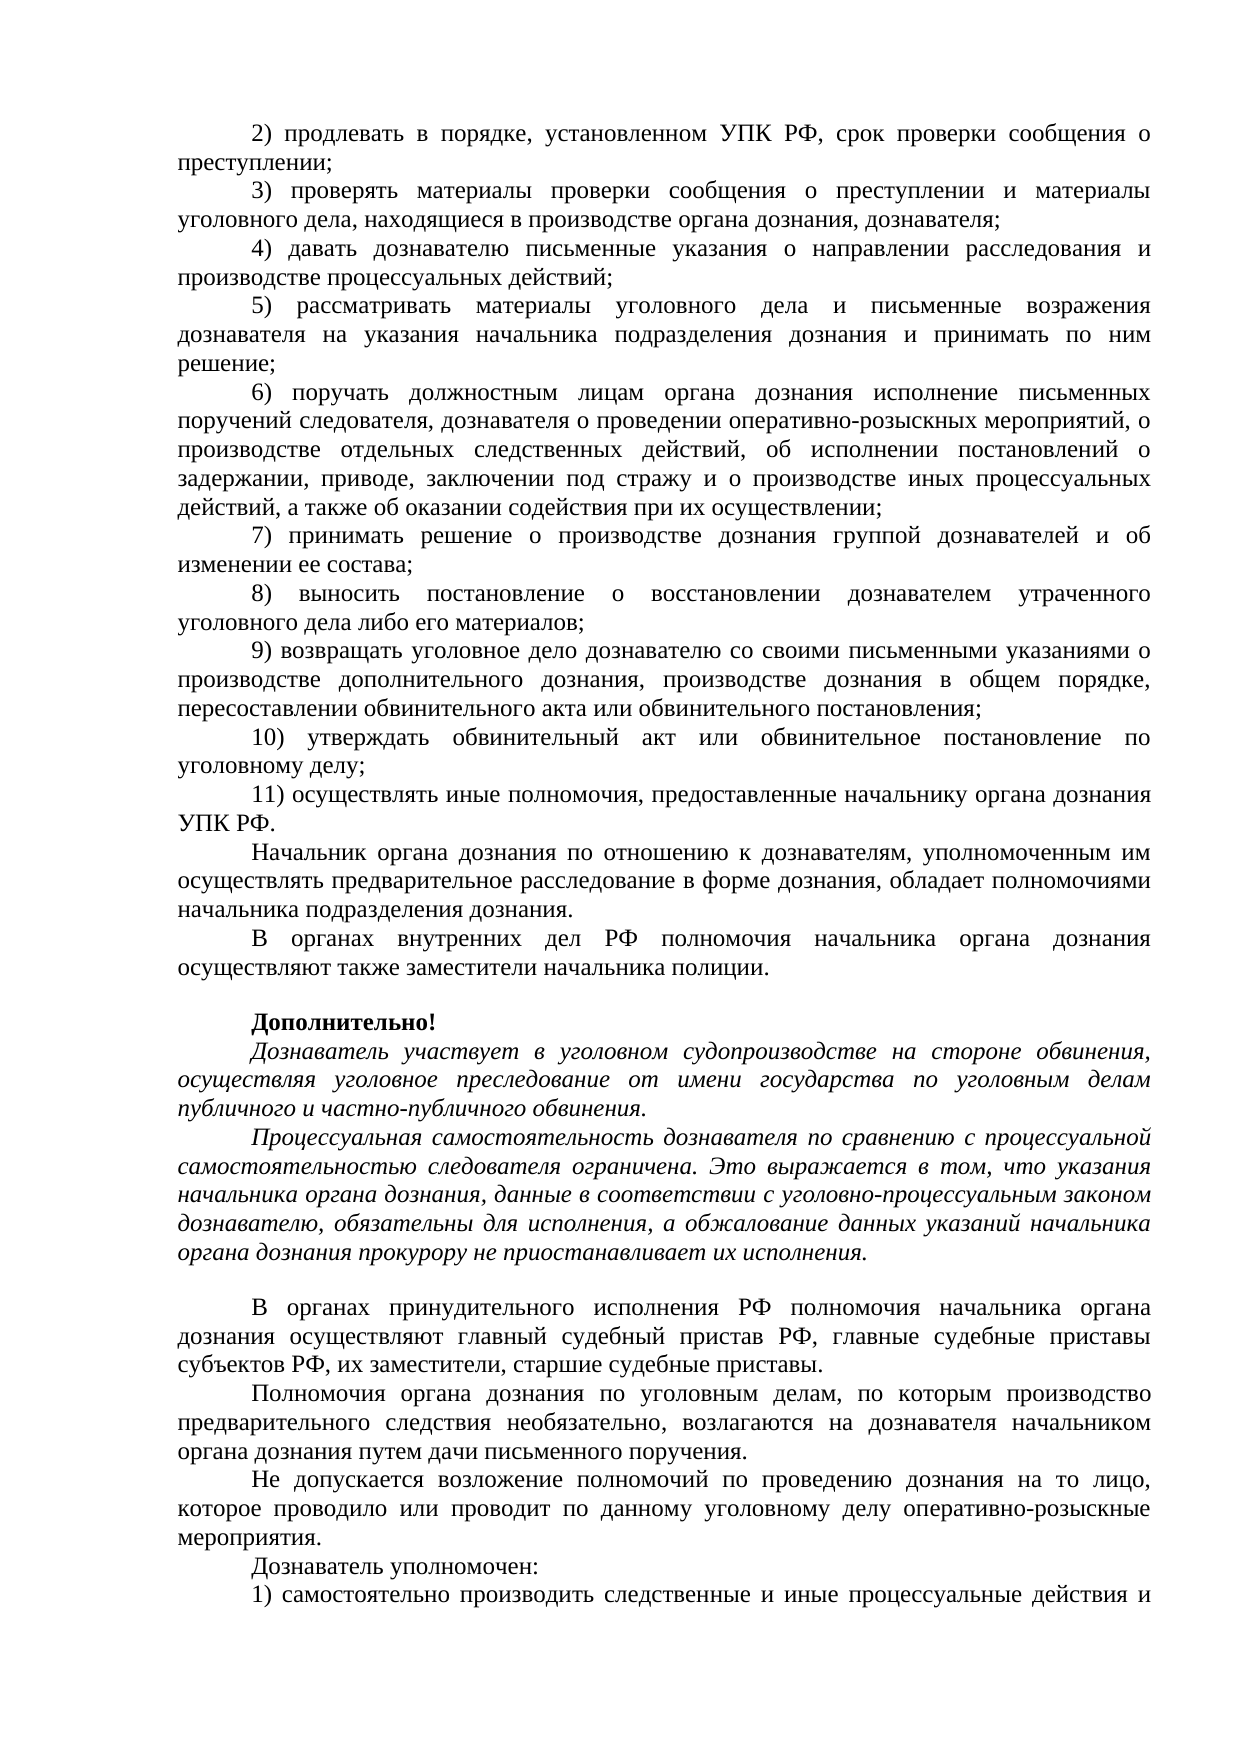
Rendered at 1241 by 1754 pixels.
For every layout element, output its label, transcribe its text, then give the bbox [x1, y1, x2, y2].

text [177, 118, 1152, 981]
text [177, 1378, 1152, 1608]
text Дознаватель участвует в уголовном судопроизводстве на стороне обвинения, осуществляя уголовное преследование от имени государства по уголовным делам публичного и частно-публичного обвинения. [177, 1036, 1152, 1122]
text В органах принудительного исполнения РФ полномочия начальника органа дознания осуществляют главный судебный пристав РФ, главные судебные приставы субъектов РФ, их заместители, старшие судебные приставы. [177, 1292, 1152, 1378]
text Процессуальная самостоятельность дознавателя по сравнению с процессуальной самостоятельностью следователя ограничена. Это выражается в том, что указания начальника органа дознания, данные в соответствии с уголовно-процессуальным законом дознавателю, обязательны для исполнения, а обжалование данных указаний начальника органа дознания прокурору не приостанавливает их исполнения. [177, 1122, 1152, 1266]
text Дополнительно! [177, 1007, 1152, 1036]
